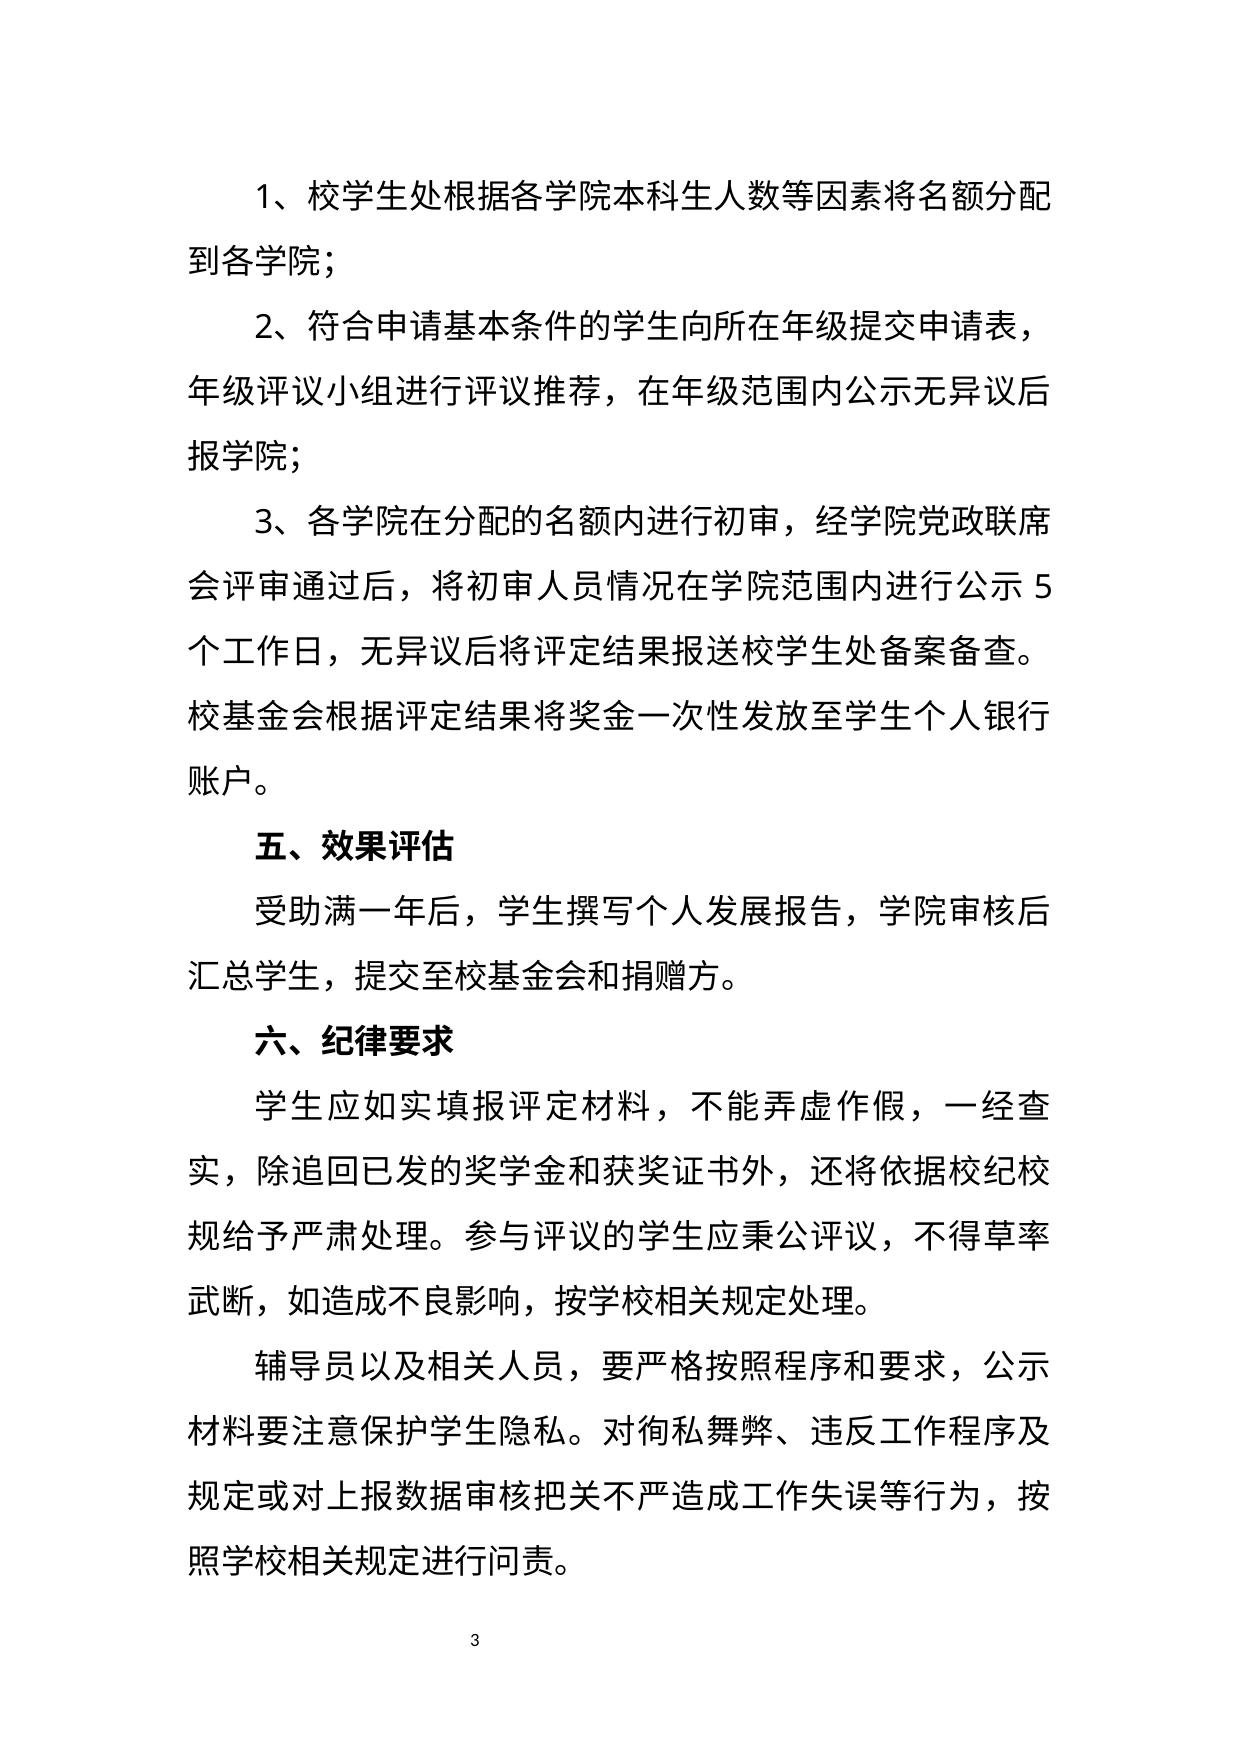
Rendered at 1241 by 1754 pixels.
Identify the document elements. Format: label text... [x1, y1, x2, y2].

text 3、各学院在分配的名额内进行初审，经学院党政联席会评审通过后，将初审人员情况在学院范围内进行公示5个工作日，无异议后将评定结果报送校学生处备案备查。校基金会根据评定结果将奖金一次性发放至学生个人银行账户。 [187, 487, 1053, 812]
text 1、校学生处根据各学院本科生人数等因素将名额分配到各学院； [187, 162, 1053, 292]
text 学生应如实填报评定材料，不能弄虚作假，一经查实，除追回已发的奖学金和获奖证书外，还将依据校纪校规给予严肃处理。参与评议的学生应秉公评议，不得草率武断，如造成不良影响，按学校相关规定处理。 [187, 1072, 1053, 1332]
text 辅导员以及相关人员，要严格按照程序和要求，公示材料要注意保护学生隐私。对徇私舞弊、违反工作程序及规定或对上报数据审核把关不严造成工作失误等行为，按照学校相关规定进行问责。 [187, 1332, 1053, 1592]
text 六、纪律要求 [187, 1007, 1053, 1072]
text 受助满一年后，学生撰写个人发展报告，学院审核后汇总学生，提交至校基金会和捐赠方。 [187, 877, 1053, 1007]
text 五、效果评估 [187, 812, 1053, 877]
text 2、符合申请基本条件的学生向所在年级提交申请表，年级评议小组进行评议推荐，在年级范围内公示无异议后报学院； [187, 292, 1053, 487]
